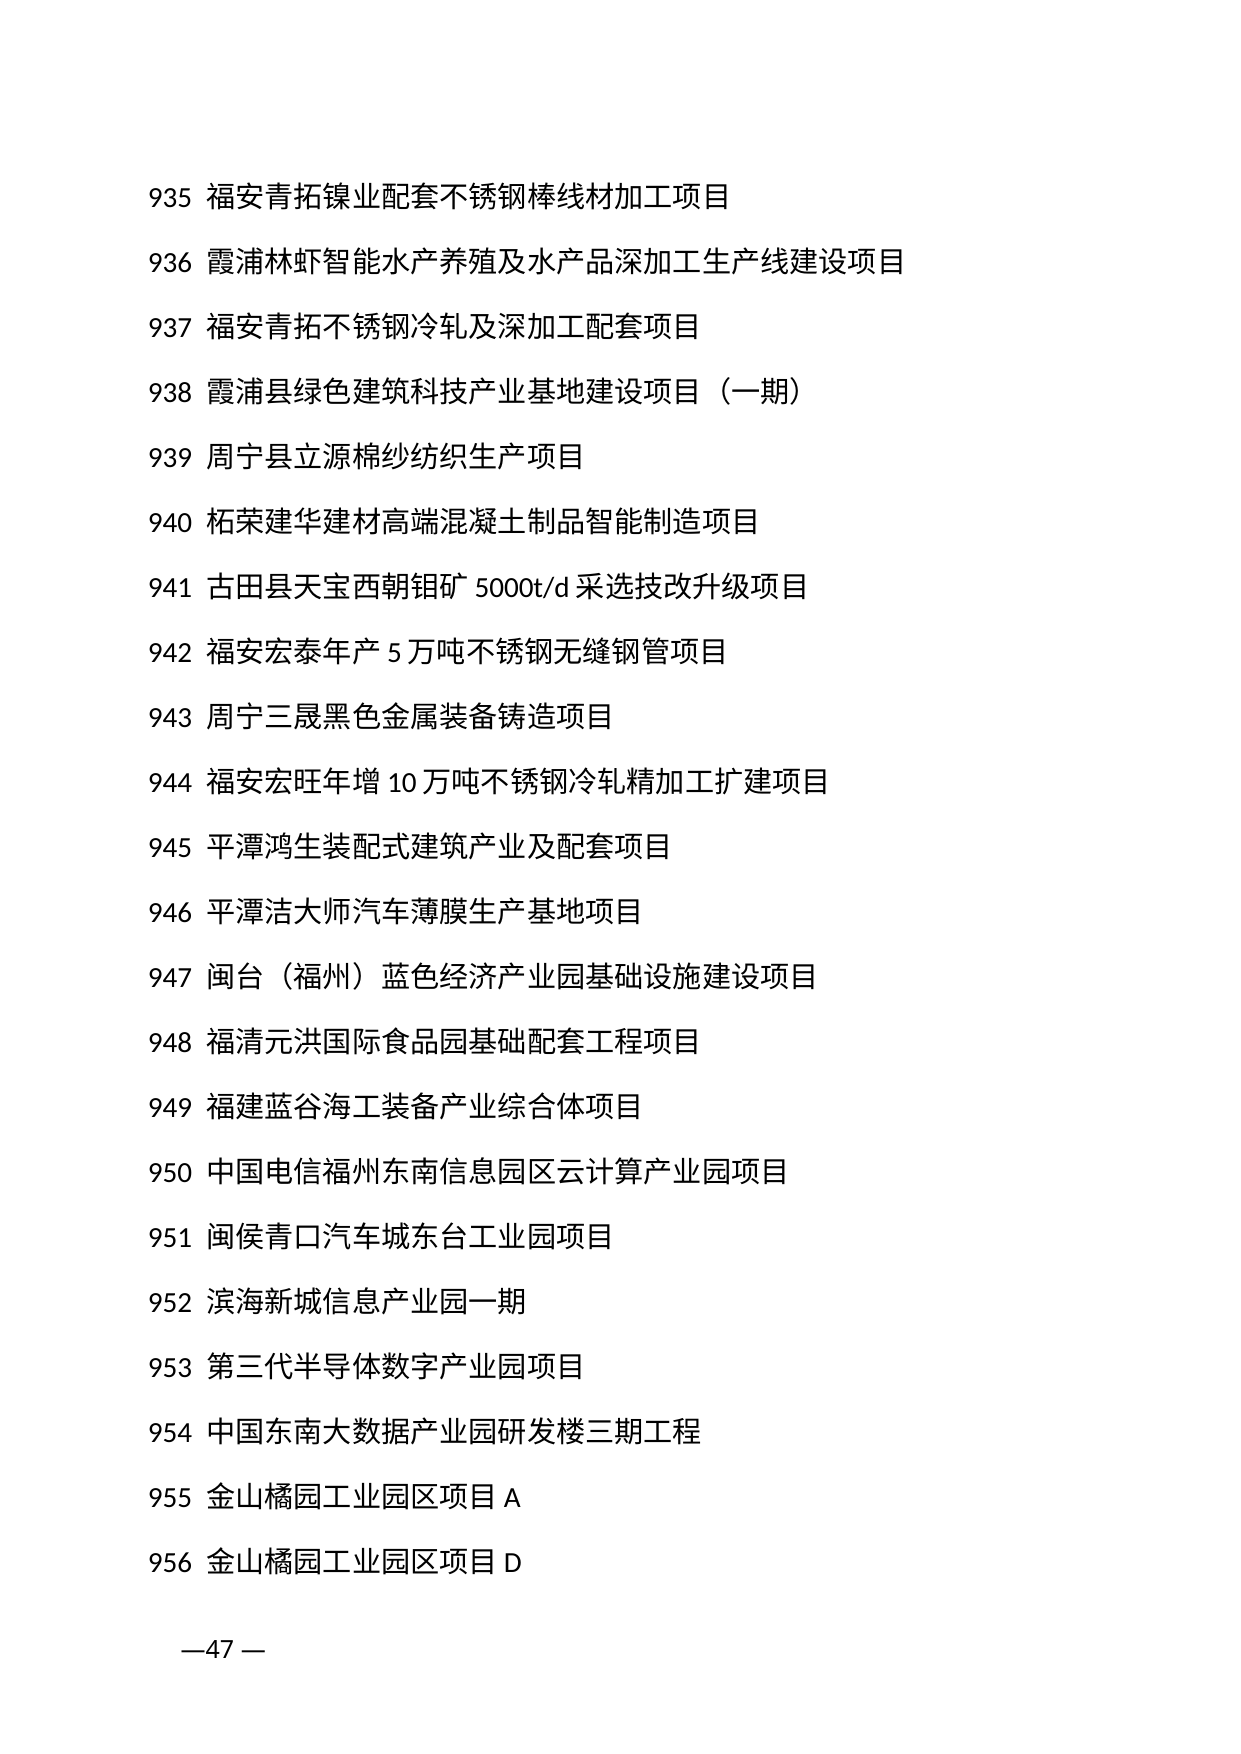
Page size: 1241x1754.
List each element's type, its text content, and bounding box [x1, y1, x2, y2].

text 935 福安青拓镍业配套不锈钢棒线材加工项目 [148, 162, 1093, 227]
text 954 中国东南大数据产业园研发楼三期工程 [148, 1397, 1093, 1462]
text 952 滨海新城信息产业园一期 [148, 1267, 1093, 1332]
text 937 福安青拓不锈钢冷轧及深加工配套项目 [148, 292, 1093, 357]
text 950 中国电信福州东南信息园区云计算产业园项目 [148, 1137, 1093, 1202]
text 936 霞浦林虾智能水产养殖及水产品深加工生产线建设项目 [148, 227, 1093, 292]
text 948 福清元洪国际食品园基础配套工程项目 [148, 1007, 1093, 1072]
text 944 福安宏旺年增10万吨不锈钢冷轧精加工扩建项目 [148, 747, 1093, 812]
text 946 平潭洁大师汽车薄膜生产基地项目 [148, 877, 1093, 942]
text 953 第三代半导体数字产业园项目 [148, 1332, 1093, 1397]
text 945 平潭鸿生装配式建筑产业及配套项目 [148, 812, 1093, 877]
text 938 霞浦县绿色建筑科技产业基地建设项目（一期） [148, 357, 1093, 422]
text 949 福建蓝谷海工装备产业综合体项目 [148, 1072, 1093, 1137]
text 947 闽台（福州）蓝色经济产业园基础设施建设项目 [148, 942, 1093, 1007]
text 939 周宁县立源棉纱纺织生产项目 [148, 422, 1093, 487]
text 956 金山橘园工业园区项目D [148, 1527, 1093, 1592]
text 940 柘荣建华建材高端混凝土制品智能制造项目 [148, 487, 1093, 552]
text 942 福安宏泰年产5万吨不锈钢无缝钢管项目 [148, 617, 1093, 682]
text 941 古田县天宝西朝钼矿5000t/d采选技改升级项目 [148, 552, 1093, 617]
text 955 金山橘园工业园区项目A [148, 1462, 1093, 1527]
text 943 周宁三晟黑色金属装备铸造项目 [148, 682, 1093, 747]
text 951 闽侯青口汽车城东台工业园项目 [148, 1202, 1093, 1267]
